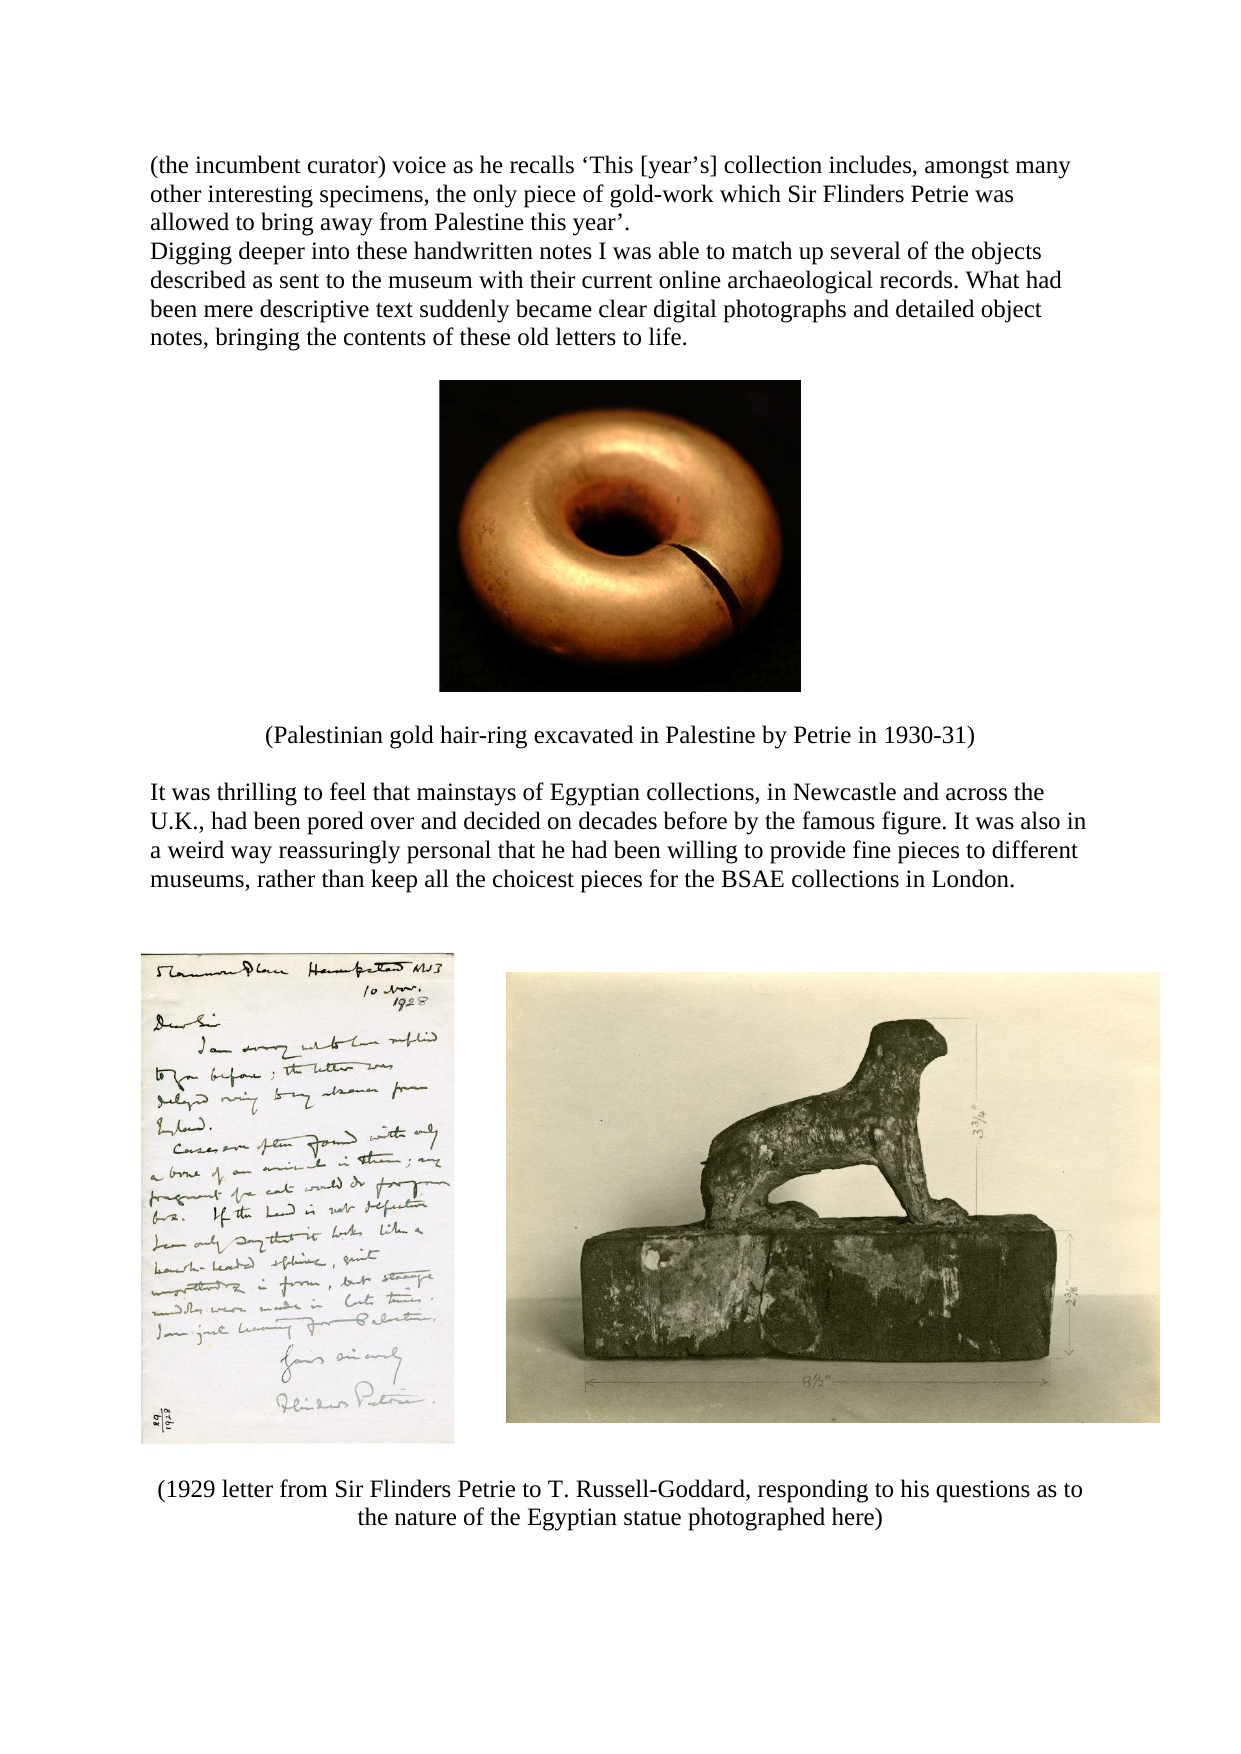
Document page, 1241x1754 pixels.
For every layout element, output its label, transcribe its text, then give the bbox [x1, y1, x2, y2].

text (Palestinian gold hair-ring excavated in Palestine by Petrie in 1930-31) [150, 720, 1090, 749]
picture [439, 380, 801, 692]
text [150, 150, 1090, 236]
picture [506, 972, 1161, 1423]
text Digging deeper into these handwritten notes I was able to match up several of the objects described as sent to the museum with their current online archaeological records. What had been mere descriptive text suddenly became clear digital photographs and detailed object notes, bringing the contents of these old letters to life. [150, 236, 1090, 351]
picture [141, 952, 455, 1445]
text (1929 letter from Sir Flinders Petrie to T. Russell-Goddard, responding to his questions as to the nature of the Egyptian statue photographed here) [150, 1474, 1090, 1531]
text It was thrilling to feel that mainstays of Egyptian collections, in Newcastle and across the U.K., had been pored over and decided on decades before by the famous figure. It was also in a weird way reassuringly personal that he had been willing to provide fine pieces to different museums, rather than keep all the choicest pieces for the BSAE collections in London. [150, 777, 1090, 892]
